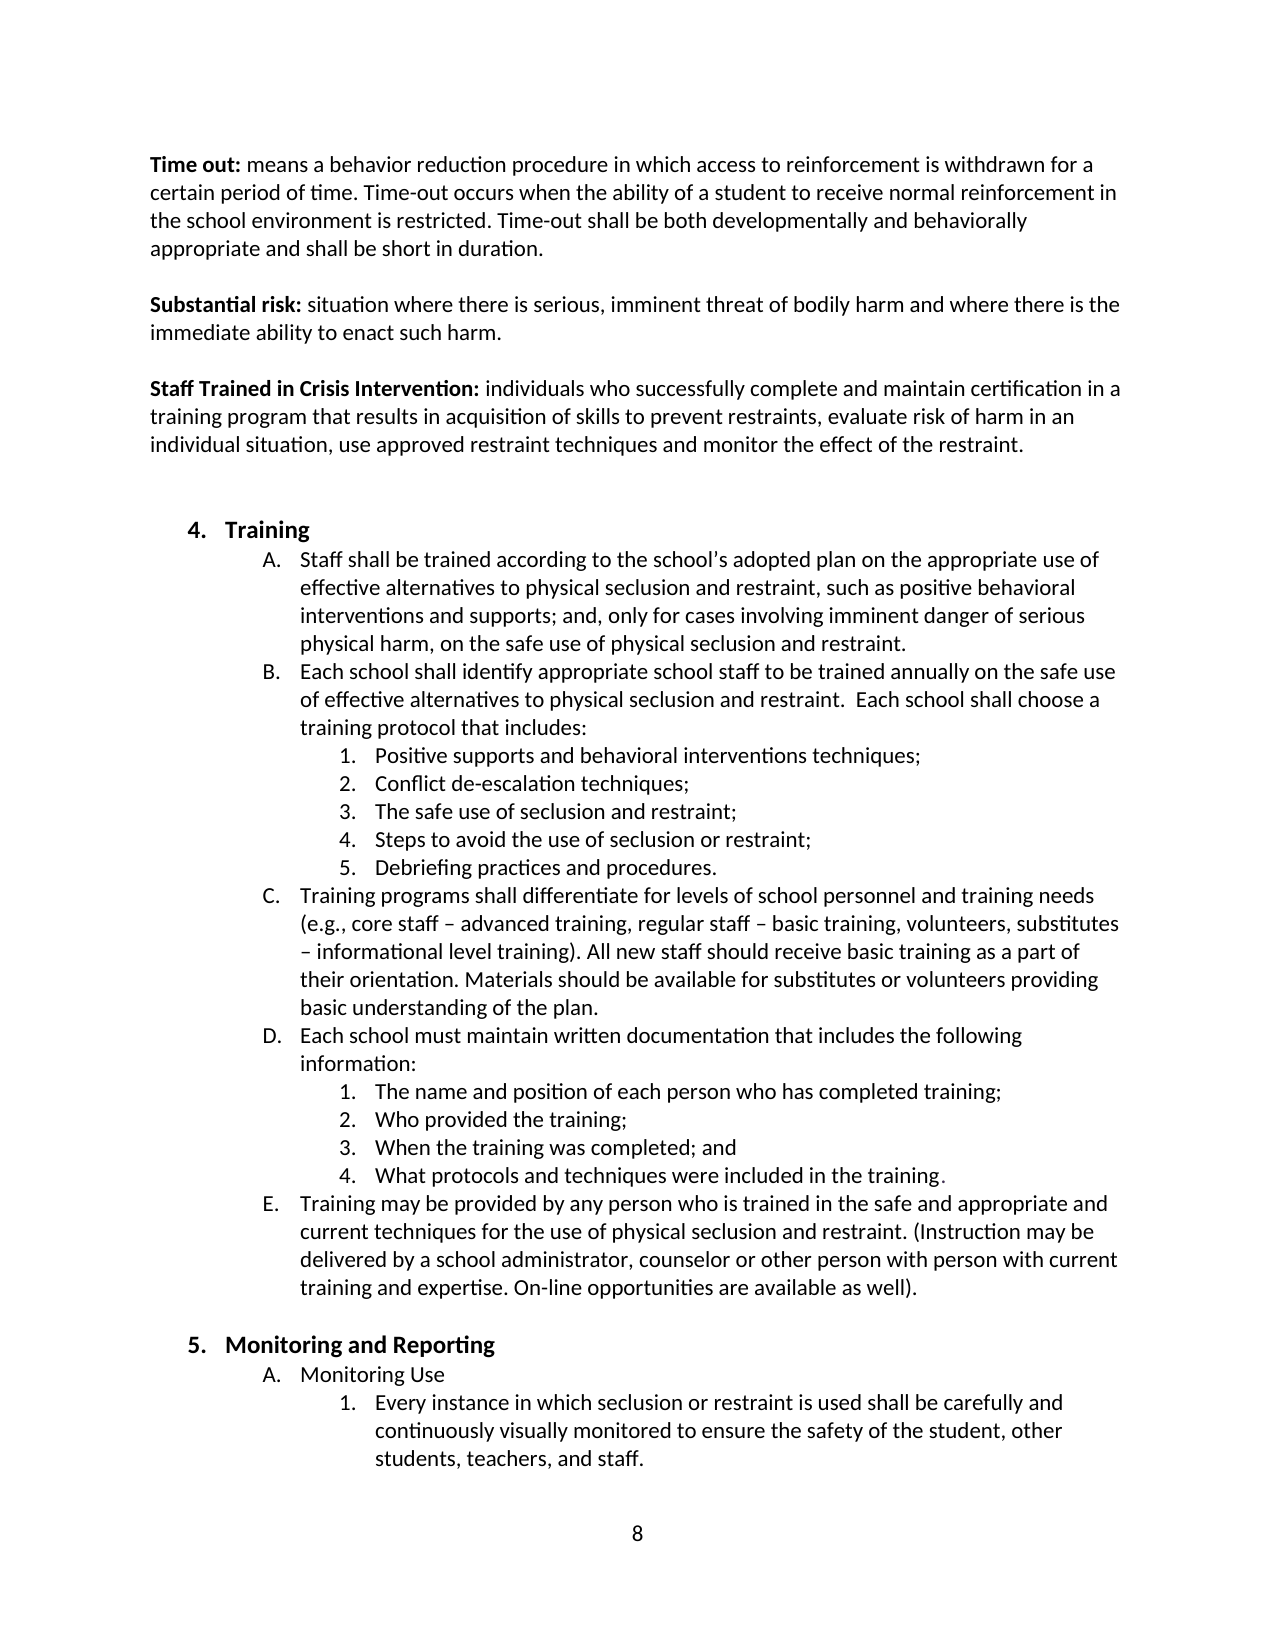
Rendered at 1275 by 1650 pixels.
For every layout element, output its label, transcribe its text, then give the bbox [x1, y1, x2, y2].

list Monitoring Use [262, 1360, 1125, 1388]
list Staff shall be trained according to the school’s adopted plan on the appropriate use of effective alternatives to physical seclusion and restraint, such as positive behavioral interventions and supports; and, only for cases involving imminent danger of serious physical harm, on the safe use of physical seclusion and restraint. [262, 545, 1125, 657]
list The name and position of each person who has completed training; [356, 1077, 1125, 1105]
list Steps to avoid the use of seclusion or restraint; [356, 825, 1125, 853]
text Staff Trained in Crisis Intervention: individuals who successfully complete and maintain certification in a training program that results in acquisition of skills to prevent restraints, evaluate risk of harm in an individual situation, use approved restraint techniques and monitor the effect of the restraint. [150, 374, 1125, 458]
list Who provided the training; [356, 1105, 1125, 1133]
text Substantial risk: situation where there is serious, imminent threat of bodily harm and where there is the immediate ability to enact such harm. [150, 290, 1125, 346]
list Debriefing practices and procedures. [356, 853, 1125, 881]
list Training programs shall differentiate for levels of school personnel and training needs (e.g., core staff – advanced training, regular staff – basic training, volunteers, substitutes – informational level training). All new staff should receive basic training as a part of their orientation. Materials should be available for substitutes or volunteers providing basic understanding of the plan. [262, 881, 1125, 1021]
text Time out: means a behavior reduction procedure in which access to reinforcement is withdrawn for a certain period of time. Time-out occurs when the ability of a student to receive normal reinforcement in the school environment is restricted. Time-out shall be both developmentally and behaviorally appropriate and shall be short in duration. [150, 150, 1125, 262]
list When the training was completed; and [356, 1133, 1125, 1161]
list What protocols and techniques were included in the training. [356, 1161, 1125, 1189]
list Conflict de-escalation techniques; [356, 769, 1125, 797]
list The safe use of seclusion and restraint; [356, 797, 1125, 825]
list Each school must maintain written documentation that includes the following information: [262, 1021, 1125, 1077]
list Training may be provided by any person who is trained in the safe and appropriate and current techniques for the use of physical seclusion and restraint. (Instruction may be delivered by a school administrator, counselor or other person with person with current training and expertise. On-line opportunities are available as well). [262, 1189, 1125, 1301]
list Each school shall identify appropriate school staff to be trained annually on the safe use of effective alternatives to physical seclusion and restraint. Each school shall choose a training protocol that includes: [262, 657, 1125, 741]
list Positive supports and behavioral interventions techniques; [356, 741, 1125, 769]
list Training [187, 514, 1125, 545]
list Every instance in which seclusion or restraint is used shall be carefully and continuously visually monitored to ensure the safety of the student, other students, teachers, and staff. [356, 1388, 1125, 1472]
list Monitoring and Reporting [187, 1329, 1125, 1360]
